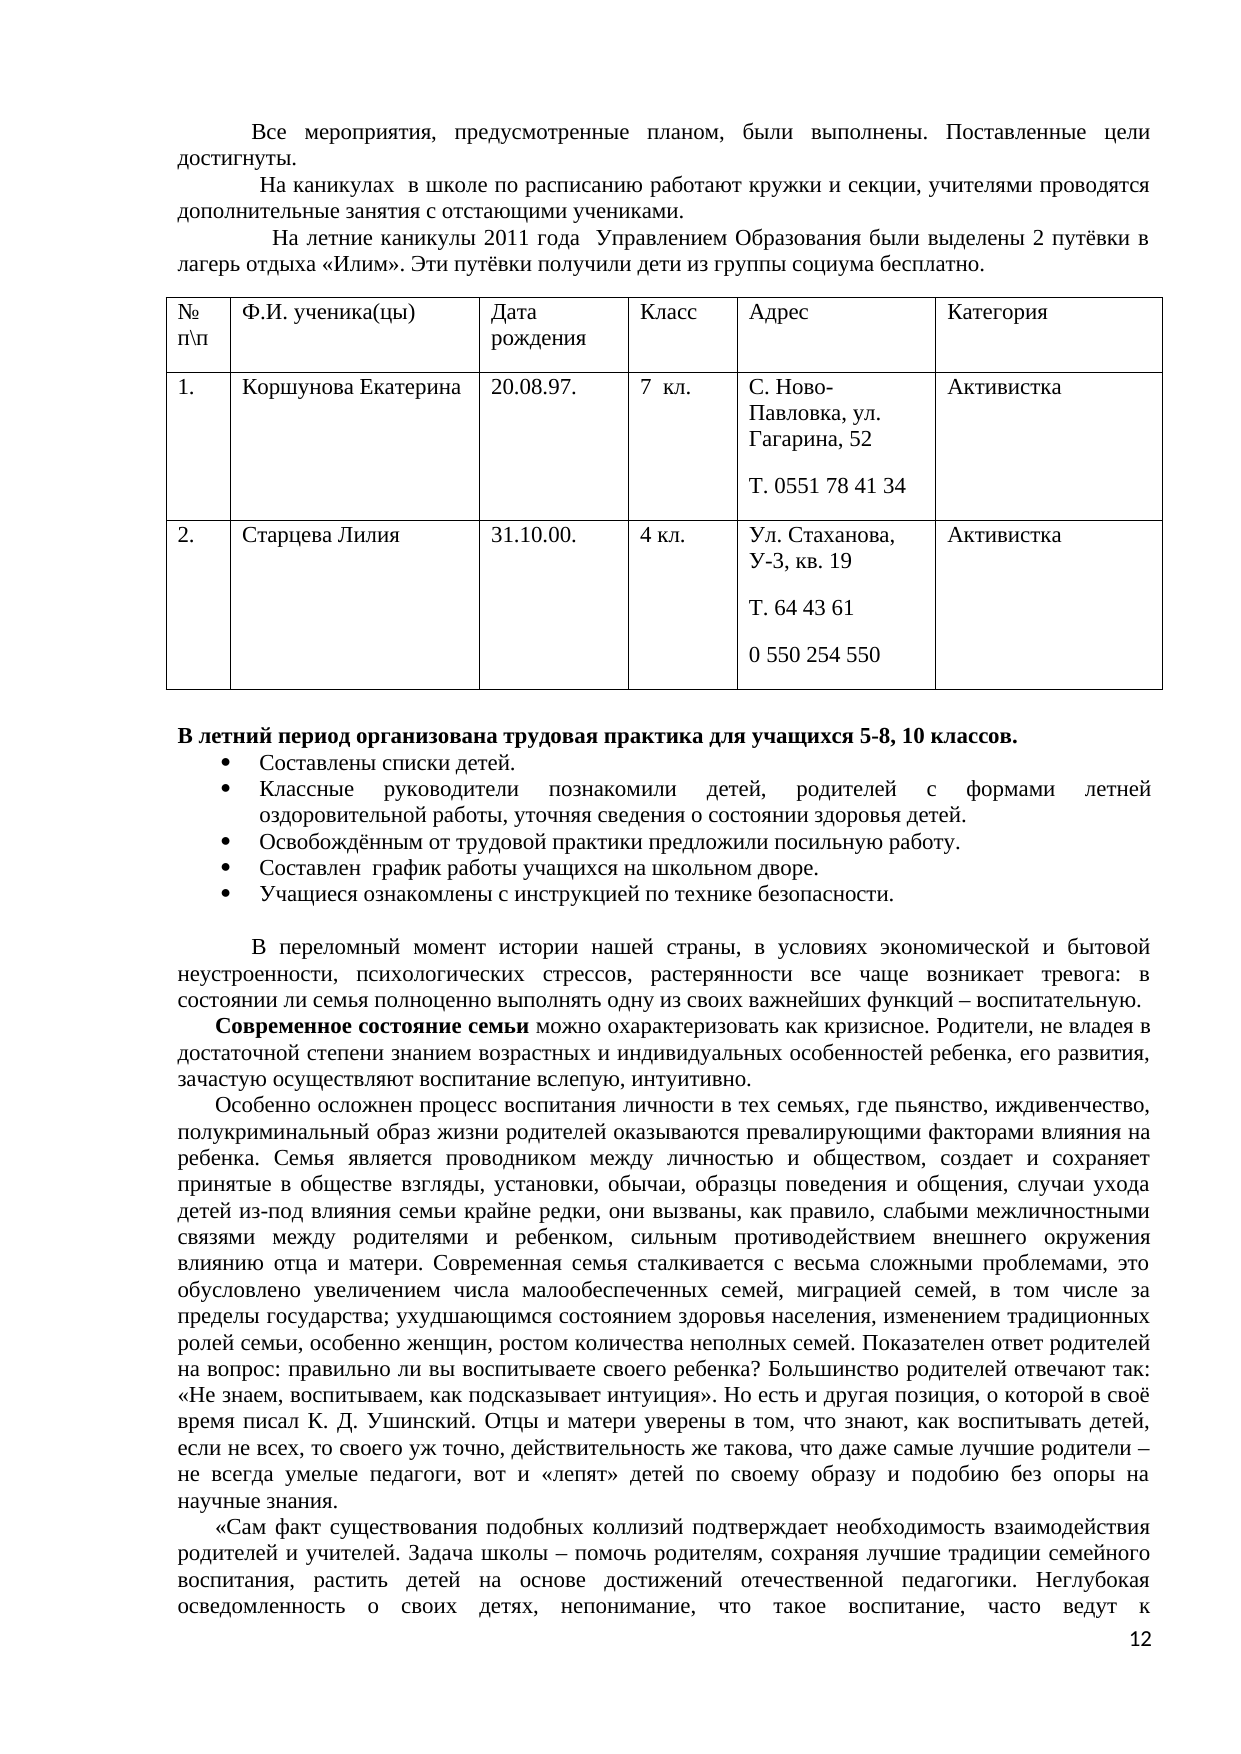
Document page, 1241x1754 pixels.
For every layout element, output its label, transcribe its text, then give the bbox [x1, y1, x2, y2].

table_cell Старцева Лилия [231, 521, 479, 689]
list Составлены списки детей. [222, 749, 1152, 775]
table_cell С. Ново-Павловка, ул. Гагарина, 52 Т. 0551 78 41 34 [738, 373, 935, 520]
text Особенно осложнен процесс воспитания личности в тех семьях, где пьянство, иждивенчество, полукриминальный образ жизни родителей оказываются превалирующими факторами влияния на ребенка. Семья является проводником между личностью и обществом, создает и сохраняет принятые в обществе взгляды, установки, обычаи, образцы поведения и общения, случаи ухода детей из-под влияния семьи крайне редки, они вызваны, как правило, слабыми межличностными связями между родителями и ребенком, сильным противодействием внешнего окружения влиянию отца и матери. Современная семья сталкивается с весьма сложными проблемами, это обусловлено увеличением числа малообеспеченных семей, миграцией семей, в том числе за пределы государства; ухудшающимся состоянием здоровья населения, изменением традиционных ролей семьи, особенно женщин, ростом количества неполных семей. Показателен ответ родителей на вопрос: правильно ли вы воспитываете своего ребенка? Большинство родителей отвечают так: «Не знаем, воспитываем, как подсказывает интуиция». Но есть и другая позиция, о которой в своё время писал К. Д. Ушинский. Отцы и матери уверены в том, что знают, как воспитывать детей, если не всех, то своего уж точно, действительность же такова, что даже самые лучшие родители – не всегда умелые педагоги, вот и «лепят» детей по своему образу и подобию без опоры на научные знания. [177, 1091, 1152, 1513]
text В переломный момент истории нашей страны, в условиях экономической и бытовой неустроенности, психологических стрессов, растерянности все чаще возникает тревога: в состоянии ли семья полноценно выполнять одну из своих важнейших функций – воспитательную. [177, 933, 1152, 1012]
table_cell Ул. Стаханова, У-3, кв. 19 Т. 64 43 61 0 550 254 550 [738, 521, 935, 689]
table_cell 2. [167, 521, 230, 689]
table_cell 1. [167, 373, 230, 520]
table_cell Активистка [936, 373, 1162, 520]
table_header № п\п [167, 298, 230, 372]
text Современное состояние семьи можно охарактеризовать как кризисное. Родители, не владея в достаточной степени знанием возрастных и индивидуальных особенностей ребенка, его развития, зачастую осуществляют воспитание вслепую, интуитивно. [177, 1012, 1152, 1091]
table_cell 7 кл. [629, 373, 737, 520]
table_cell Активистка [936, 521, 1162, 689]
table_header Ф.И. ученика(цы) [231, 298, 479, 372]
list Составлен график работы учащихся на школьном дворе. [222, 854, 1152, 881]
list Освобождённым от трудовой практики предложили посильную работу. [222, 828, 1152, 854]
table_cell 20.08.97. [480, 373, 628, 520]
table_header Класс [629, 298, 737, 372]
table_header Адрес [738, 298, 935, 372]
text В летний период организована трудовая практика для учащихся 5-8, 10 классов. [177, 722, 1152, 749]
list Учащиеся ознакомлены с инструкцией по технике безопасности. [222, 881, 1152, 907]
table_header Дата рождения [480, 298, 628, 372]
table_cell 31.10.00. [480, 521, 628, 689]
text Все мероприятия, предусмотренные планом, были выполнены. Поставленные цели достигнуты. [177, 118, 1152, 171]
list Классные руководители познакомили детей, родителей с формами летней оздоровительной работы, уточняя сведения о состоянии здоровья детей. [222, 775, 1152, 828]
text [177, 1513, 1152, 1618]
table_header Категория [936, 298, 1162, 372]
table_cell Коршунова Екатерина [231, 373, 479, 520]
text На каникулах в школе по расписанию работают кружки и секции, учителями проводятся дополнительные занятия с отстающими учениками. [177, 171, 1152, 223]
table_cell 4 кл. [629, 521, 737, 689]
text На летние каникулы 2011 года Управлением Образования были выделены 2 путёвки в лагерь отдыха «Илим». Эти путёвки получили дети из группы социума бесплатно. [177, 223, 1152, 276]
